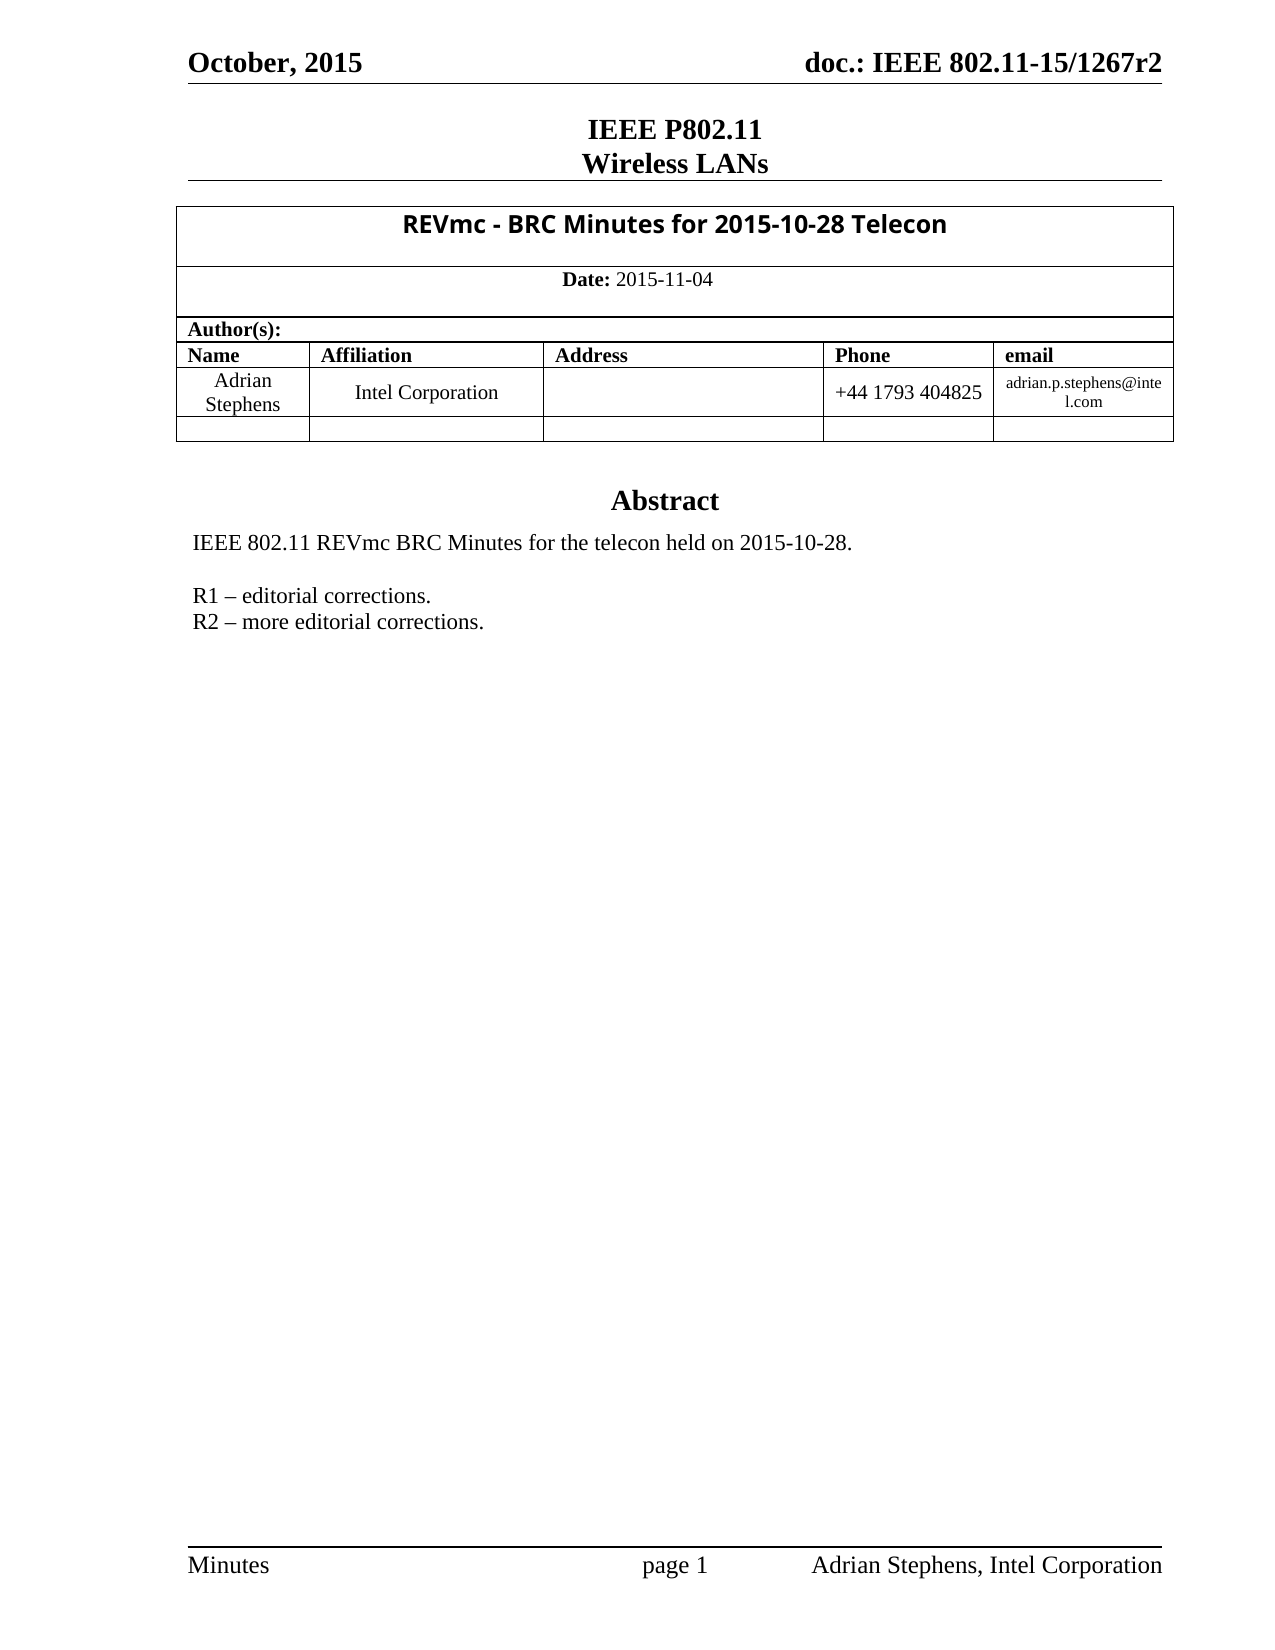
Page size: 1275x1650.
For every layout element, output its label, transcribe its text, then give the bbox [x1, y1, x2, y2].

table_cell [994, 417, 1173, 441]
table_cell [177, 417, 309, 441]
table_cell adrian.p.stephens@intel.com [994, 368, 1173, 416]
table_cell Date: 2015-11-04 [177, 267, 1173, 316]
table_cell Phone [824, 343, 993, 367]
table_cell email [994, 343, 1173, 367]
table_cell [824, 417, 993, 441]
table_cell Intel Corporation [310, 368, 543, 416]
table_cell Name [177, 343, 309, 367]
table_cell Address [544, 343, 823, 367]
table_cell +44 1793 404825 [824, 368, 993, 416]
table_cell Adrian Stephens [177, 368, 309, 416]
table_cell [544, 368, 823, 416]
text IEEE P802.11 Wireless LANs [187, 112, 1162, 181]
table_cell Author(s): [177, 318, 1173, 341]
table_cell [310, 417, 543, 441]
table_cell [544, 417, 823, 441]
table_header REVmc - BRC Minutes for 2015-10-28 Telecon [177, 207, 1173, 266]
table_cell Affiliation [310, 343, 543, 367]
